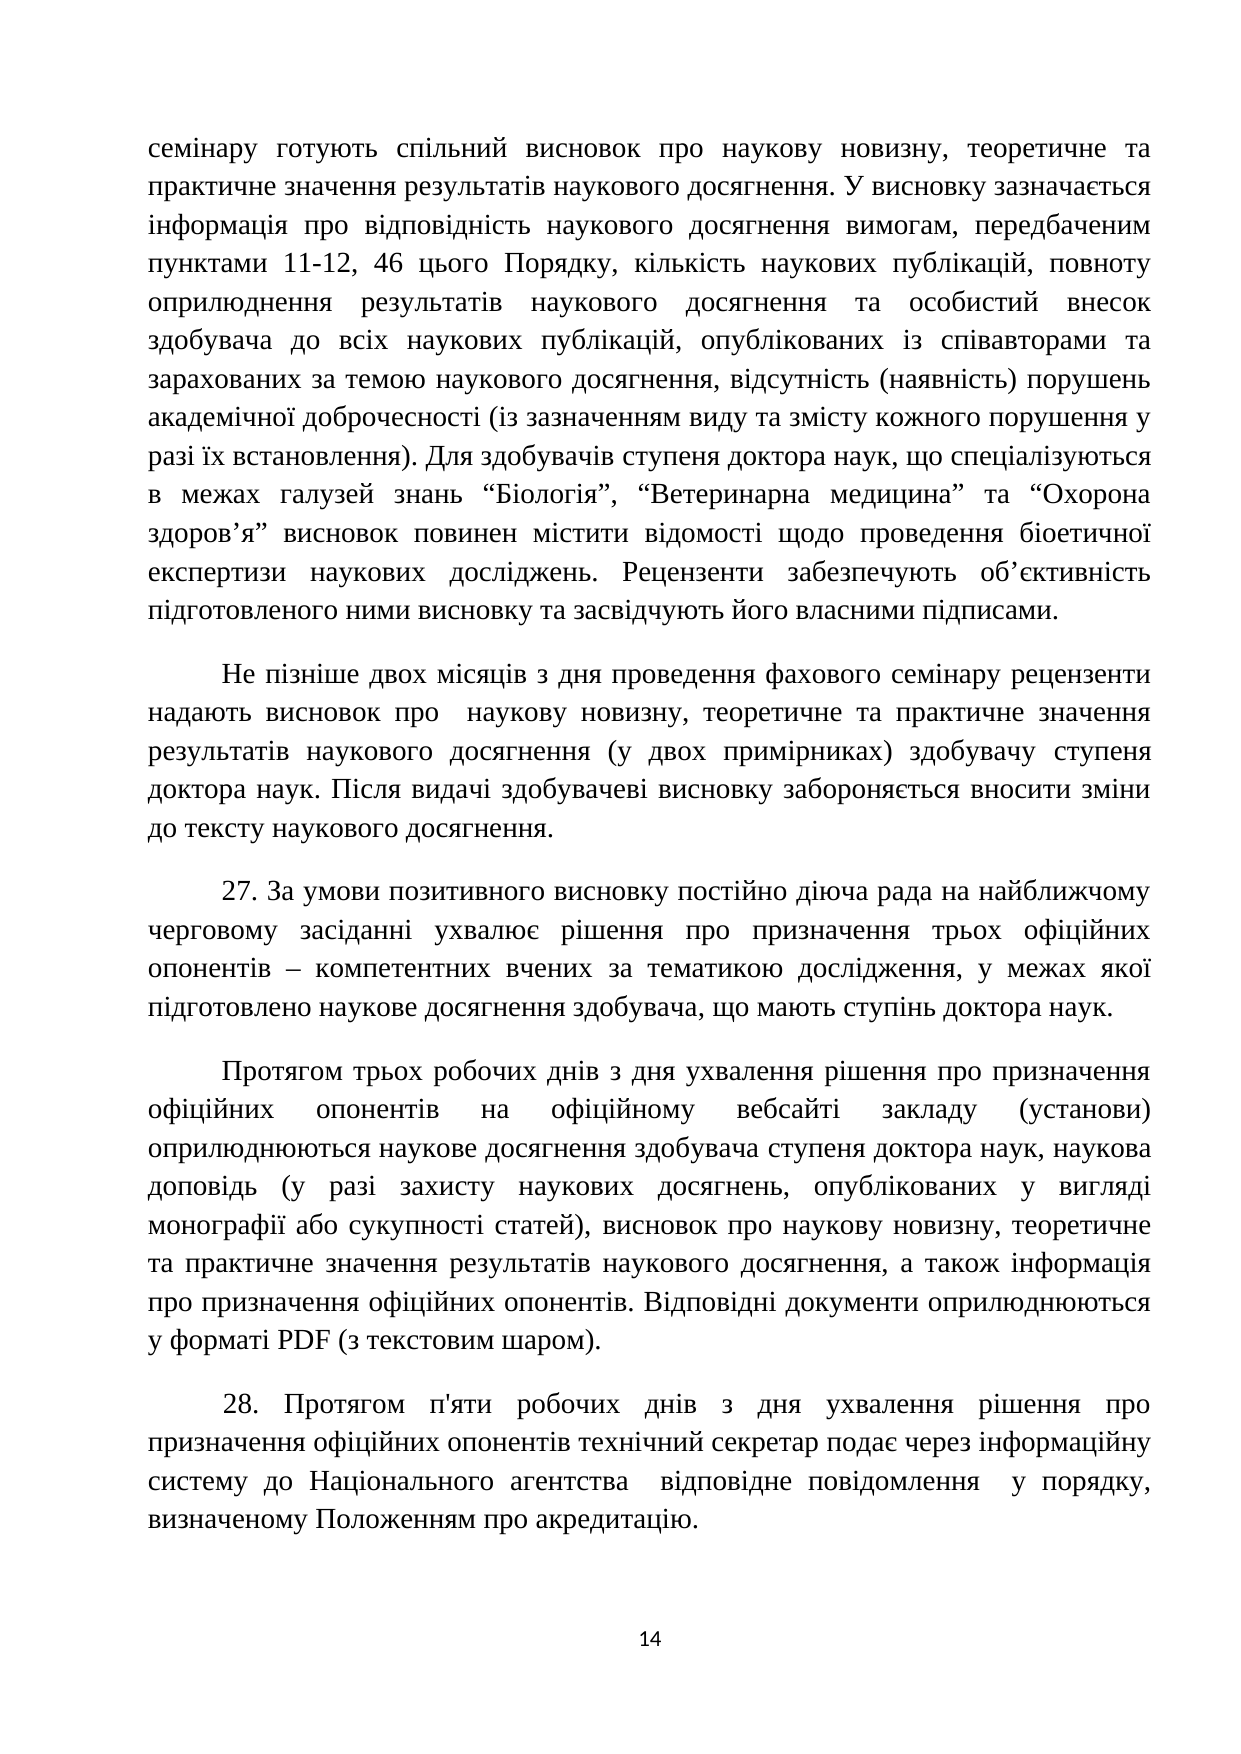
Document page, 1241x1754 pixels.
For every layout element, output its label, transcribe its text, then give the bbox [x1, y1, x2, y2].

text 27. За умови позитивного висновку постійно діюча рада на найближчому черговому засіданні ухвалює рішення про призначення трьох офіційних опонентів – компетентних вчених за тематикою дослідження, у межах якої підготовлено наукове досягнення здобувача, що мають ступінь доктора наук. [148, 873, 1152, 1023]
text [148, 130, 1152, 626]
text Протягом трьох робочих днів з дня ухвалення рішення про призначення офіційних опонентів на офіційному вебсайті закладу (установи) оприлюднюються наукове досягнення здобувача ступеня доктора наук, наукова доповідь (у разі захисту наукових досягнень, опублікованих у вигляді монографії або сукупності статей), висновок про наукову новизну, теоретичне та практичне значення результатів наукового досягнення, а також інформація про призначення офіційних опонентів. Відповідні документи оприлюднюються у форматі PDF (з текстовим шаром). [148, 1053, 1152, 1356]
text Не пізніше двох місяців з дня проведення фахового семінару рецензенти надають висновок про наукову новизну, теоретичне та практичне значення результатів наукового досягнення (у двох примірниках) здобувачу ступеня доктора наук. Після видачі здобувачеві висновку забороняється вносити зміни до тексту наукового досягнення. [148, 656, 1152, 843]
text 28. Протягом п'яти робочих днів з дня ухвалення рішення про призначення офіційних опонентів технічний секретар подає через інформаційну систему до Національного агентства відповідне повідомлення у порядку, визначеному Положенням про акредитацію. [148, 1386, 1152, 1535]
